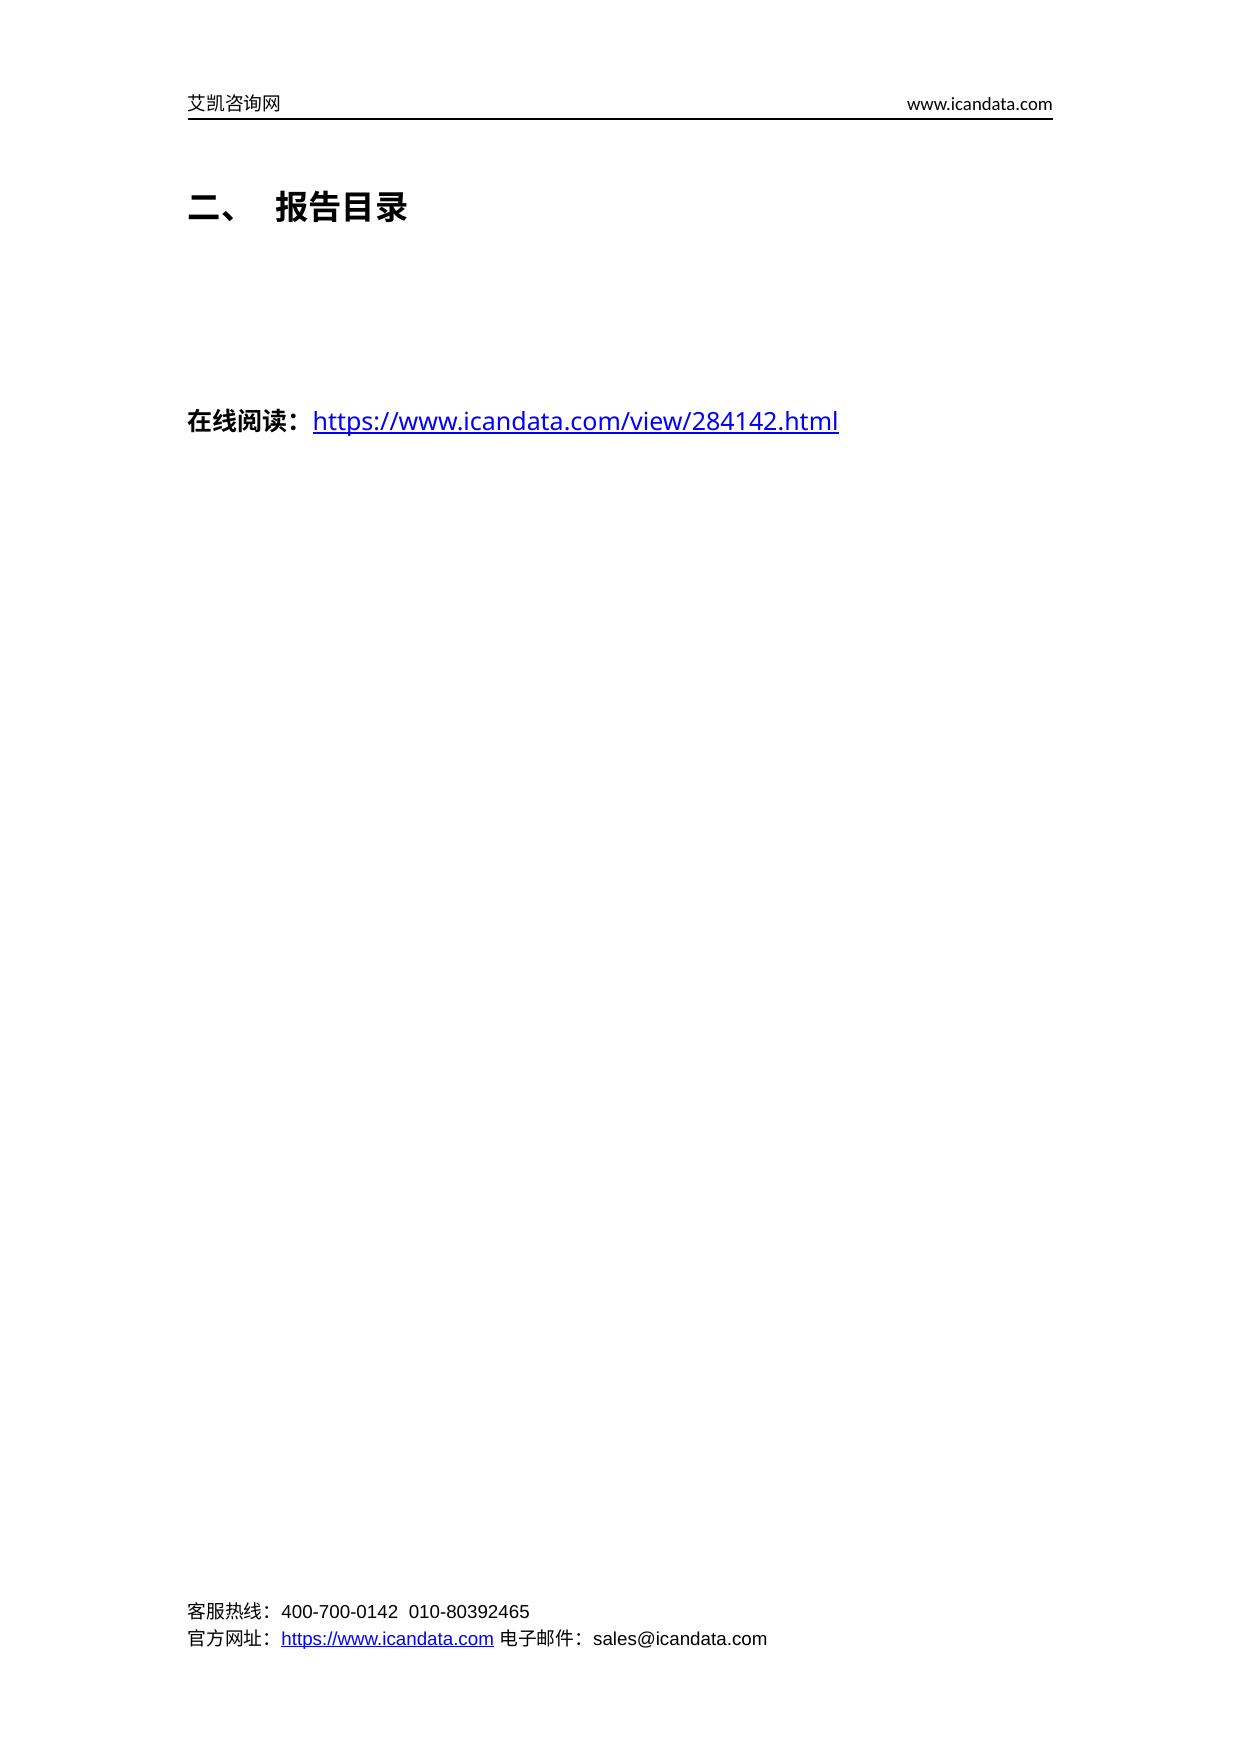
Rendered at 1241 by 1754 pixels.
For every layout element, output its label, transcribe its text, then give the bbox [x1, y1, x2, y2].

subtitle 报告目录 [187, 172, 1053, 237]
text 在线阅读：https://www.icandata.com/view/284142.html [187, 387, 1053, 452]
